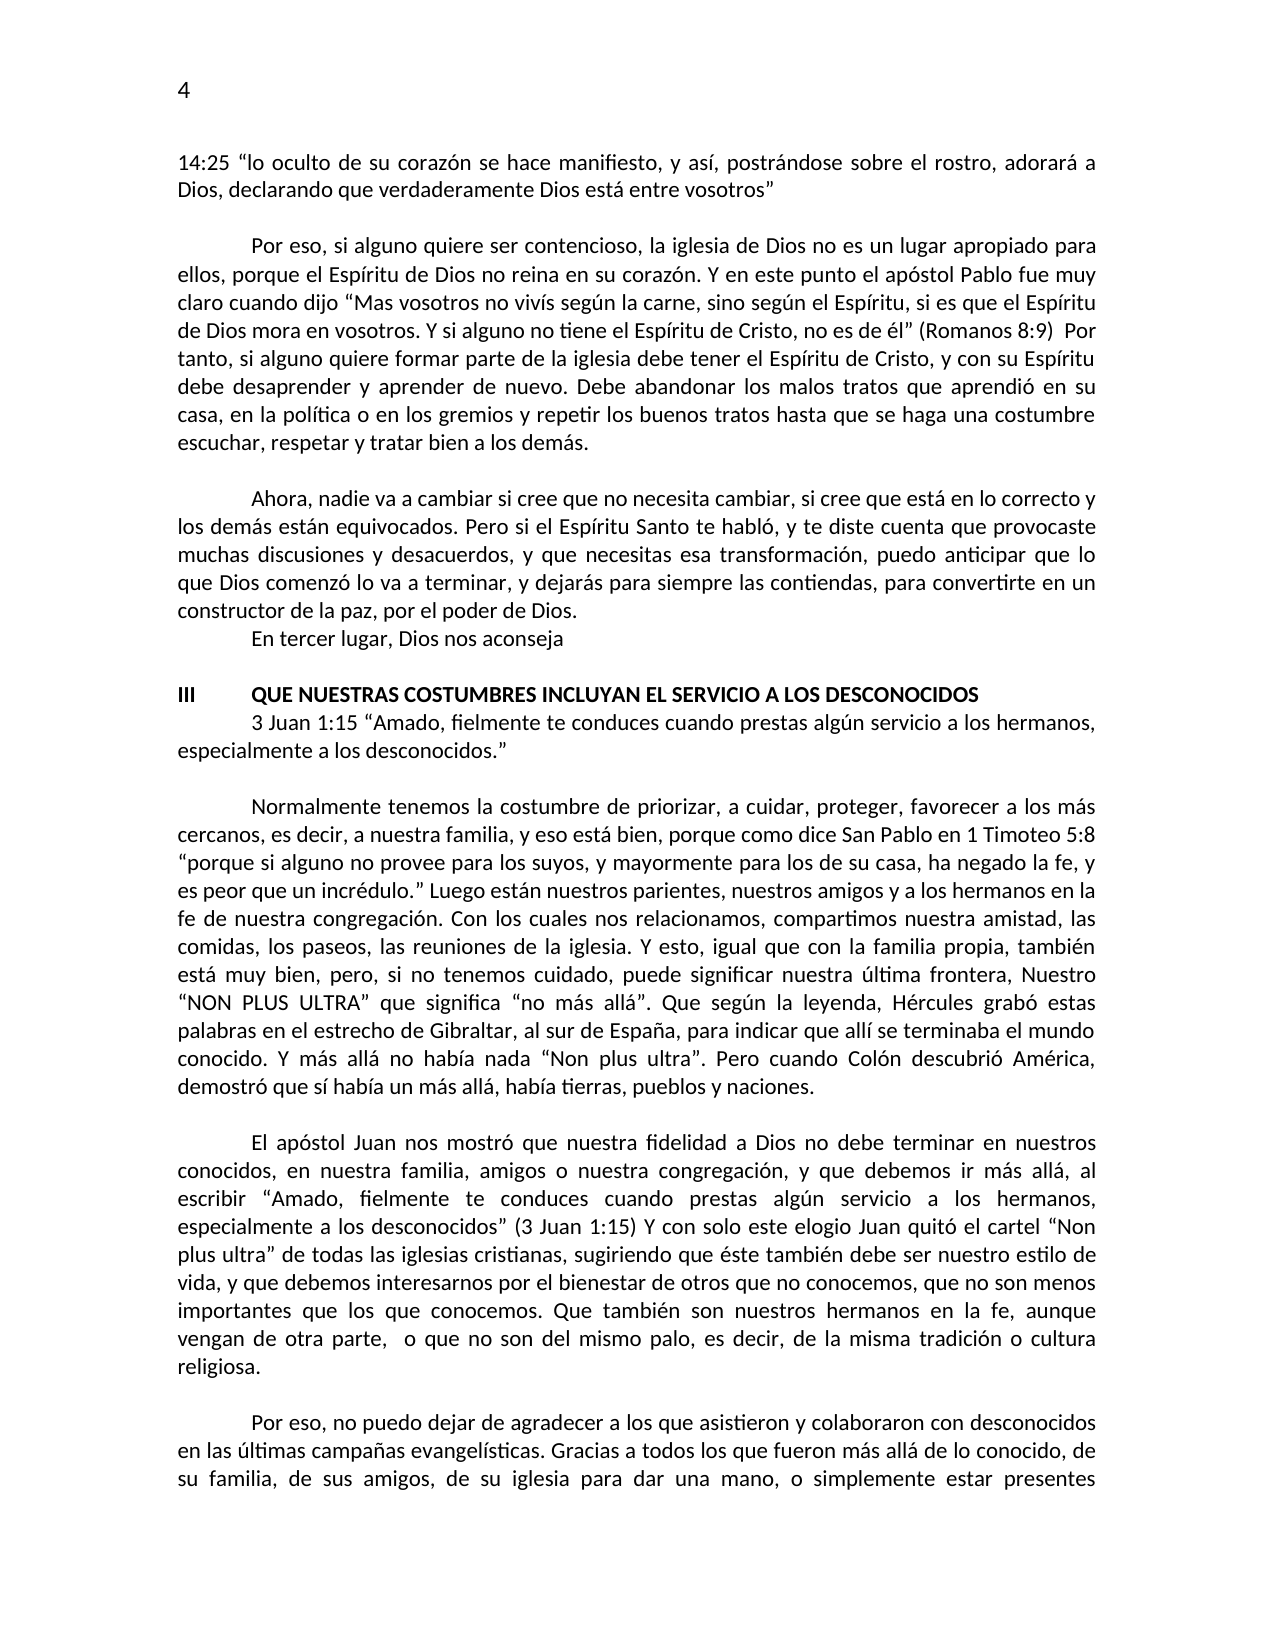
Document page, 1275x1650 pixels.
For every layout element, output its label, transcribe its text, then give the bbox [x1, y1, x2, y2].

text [177, 1408, 1098, 1493]
text En tercer lugar, Dios nos aconseja [177, 624, 1098, 652]
text Normalmente tenemos la costumbre de priorizar, a cuidar, proteger, favorecer a los más cercanos, es decir, a nuestra familia, y eso está bien, porque como dice San Pablo en 1 Timoteo 5:8 “porque si alguno no provee para los suyos, y mayormente para los de su casa, ha negado la fe, y es peor que un incrédulo.” Luego están nuestros parientes, nuestros amigos y a los hermanos en la fe de nuestra congregación. Con los cuales nos relacionamos, compartimos nuestra amistad, las comidas, los paseos, las reuniones de la iglesia. Y esto, igual que con la familia propia, también está muy bien, pero, si no tenemos cuidado, puede significar nuestra última frontera, Nuestro “NON PLUS ULTRA” que significa “no más allá”. Que según la leyenda, Hércules grabó estas palabras en el estrecho de Gibraltar, al sur de España, para indicar que allí se terminaba el mundo conocido. Y más allá no había nada “Non plus ultra”. Pero cuando Colón descubrió América, demostró que sí había un más allá, había tierras, pueblos y naciones. [177, 792, 1098, 1100]
text El apóstol Juan nos mostró que nuestra fidelidad a Dios no debe terminar en nuestros conocidos, en nuestra familia, amigos o nuestra congregación, y que debemos ir más allá, al escribir “Amado, fielmente te conduces cuando prestas algún servicio a los hermanos, especialmente a los desconocidos” (3 Juan 1:15) Y con solo este elogio Juan quitó el cartel “Non plus ultra” de todas las iglesias cristianas, sugiriendo que éste también debe ser nuestro estilo de vida, y que debemos interesarnos por el bienestar de otros que no conocemos, que no son menos importantes que los que conocemos. Que también son nuestros hermanos en la fe, aunque vengan de otra parte, o que no son del mismo palo, es decir, de la misma tradición o cultura religiosa. [177, 1128, 1098, 1381]
text III QUE NUESTRAS COSTUMBRES INCLUYAN EL SERVICIO A LOS DESCONOCIDOS [177, 680, 1098, 708]
text Por eso, si alguno quiere ser contencioso, la iglesia de Dios no es un lugar apropiado para ellos, porque el Espíritu de Dios no reina en su corazón. Y en este punto el apóstol Pablo fue muy claro cuando dijo “Mas vosotros no vivís según la carne, sino según el Espíritu, si es que el Espíritu de Dios mora en vosotros. Y si alguno no tiene el Espíritu de Cristo, no es de él” (Romanos 8:9) Por tanto, si alguno quiere formar parte de la iglesia debe tener el Espíritu de Cristo, y con su Espíritu debe desaprender y aprender de nuevo. Debe abandonar los malos tratos que aprendió en su casa, en la política o en los gremios y repetir los buenos tratos hasta que se haga una costumbre escuchar, respetar y tratar bien a los demás. [177, 232, 1098, 456]
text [177, 148, 1098, 204]
text 3 Juan 1:15 “Amado, fielmente te conduces cuando prestas algún servicio a los hermanos, especialmente a los desconocidos.” [177, 708, 1098, 764]
text Ahora, nadie va a cambiar si cree que no necesita cambiar, si cree que está en lo correcto y los demás están equivocados. Pero si el Espíritu Santo te habló, y te diste cuenta que provocaste muchas discusiones y desacuerdos, y que necesitas esa transformación, puedo anticipar que lo que Dios comenzó lo va a terminar, y dejarás para siempre las contiendas, para convertirte en un constructor de la paz, por el poder de Dios. [177, 484, 1098, 624]
